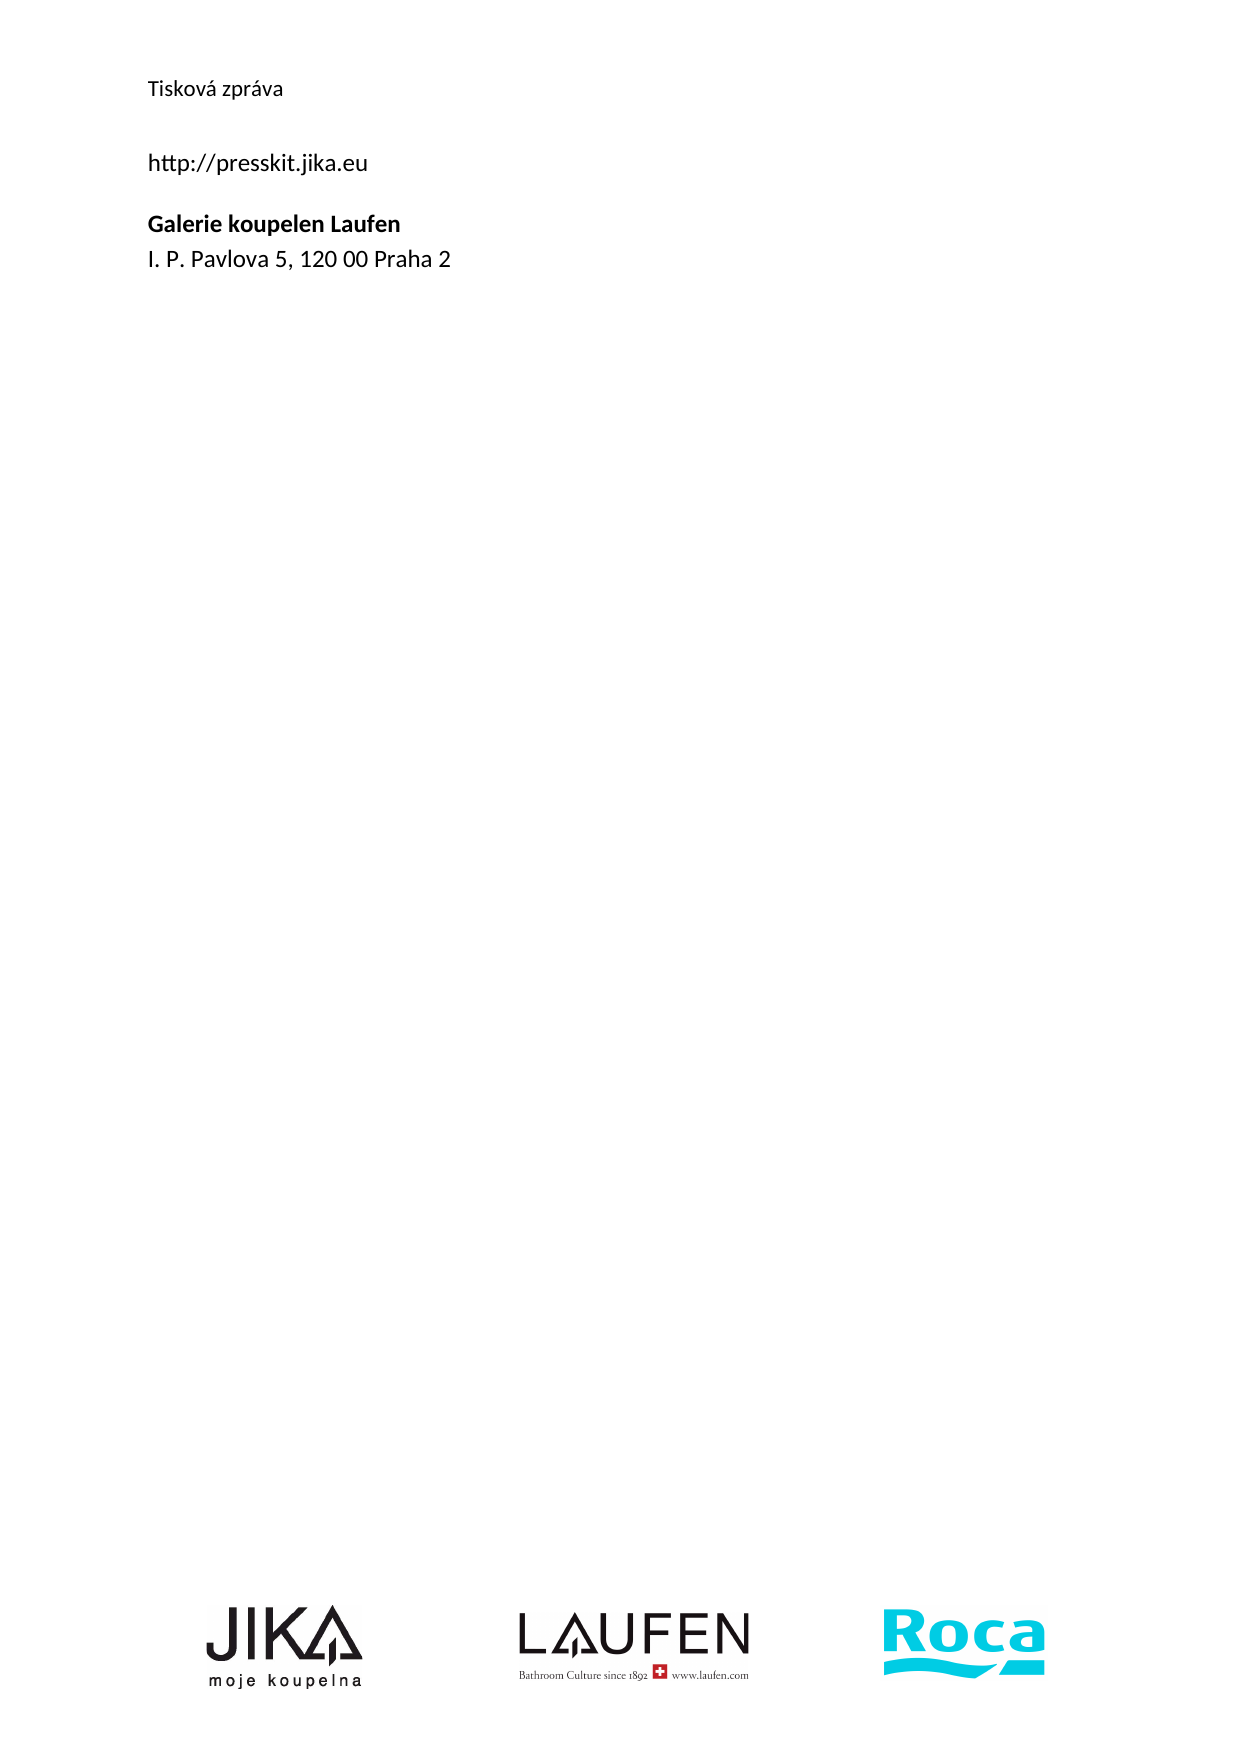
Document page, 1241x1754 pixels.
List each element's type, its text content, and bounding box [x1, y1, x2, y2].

picture [879, 1605, 1049, 1681]
text http://presskit.jika.eu [148, 148, 1093, 178]
text I. P. Pavlova 5, 120 00 Praha 2 [148, 244, 1093, 274]
text Galerie koupelen Laufen [148, 209, 1093, 239]
picture [206, 1605, 363, 1689]
picture [519, 1612, 749, 1681]
